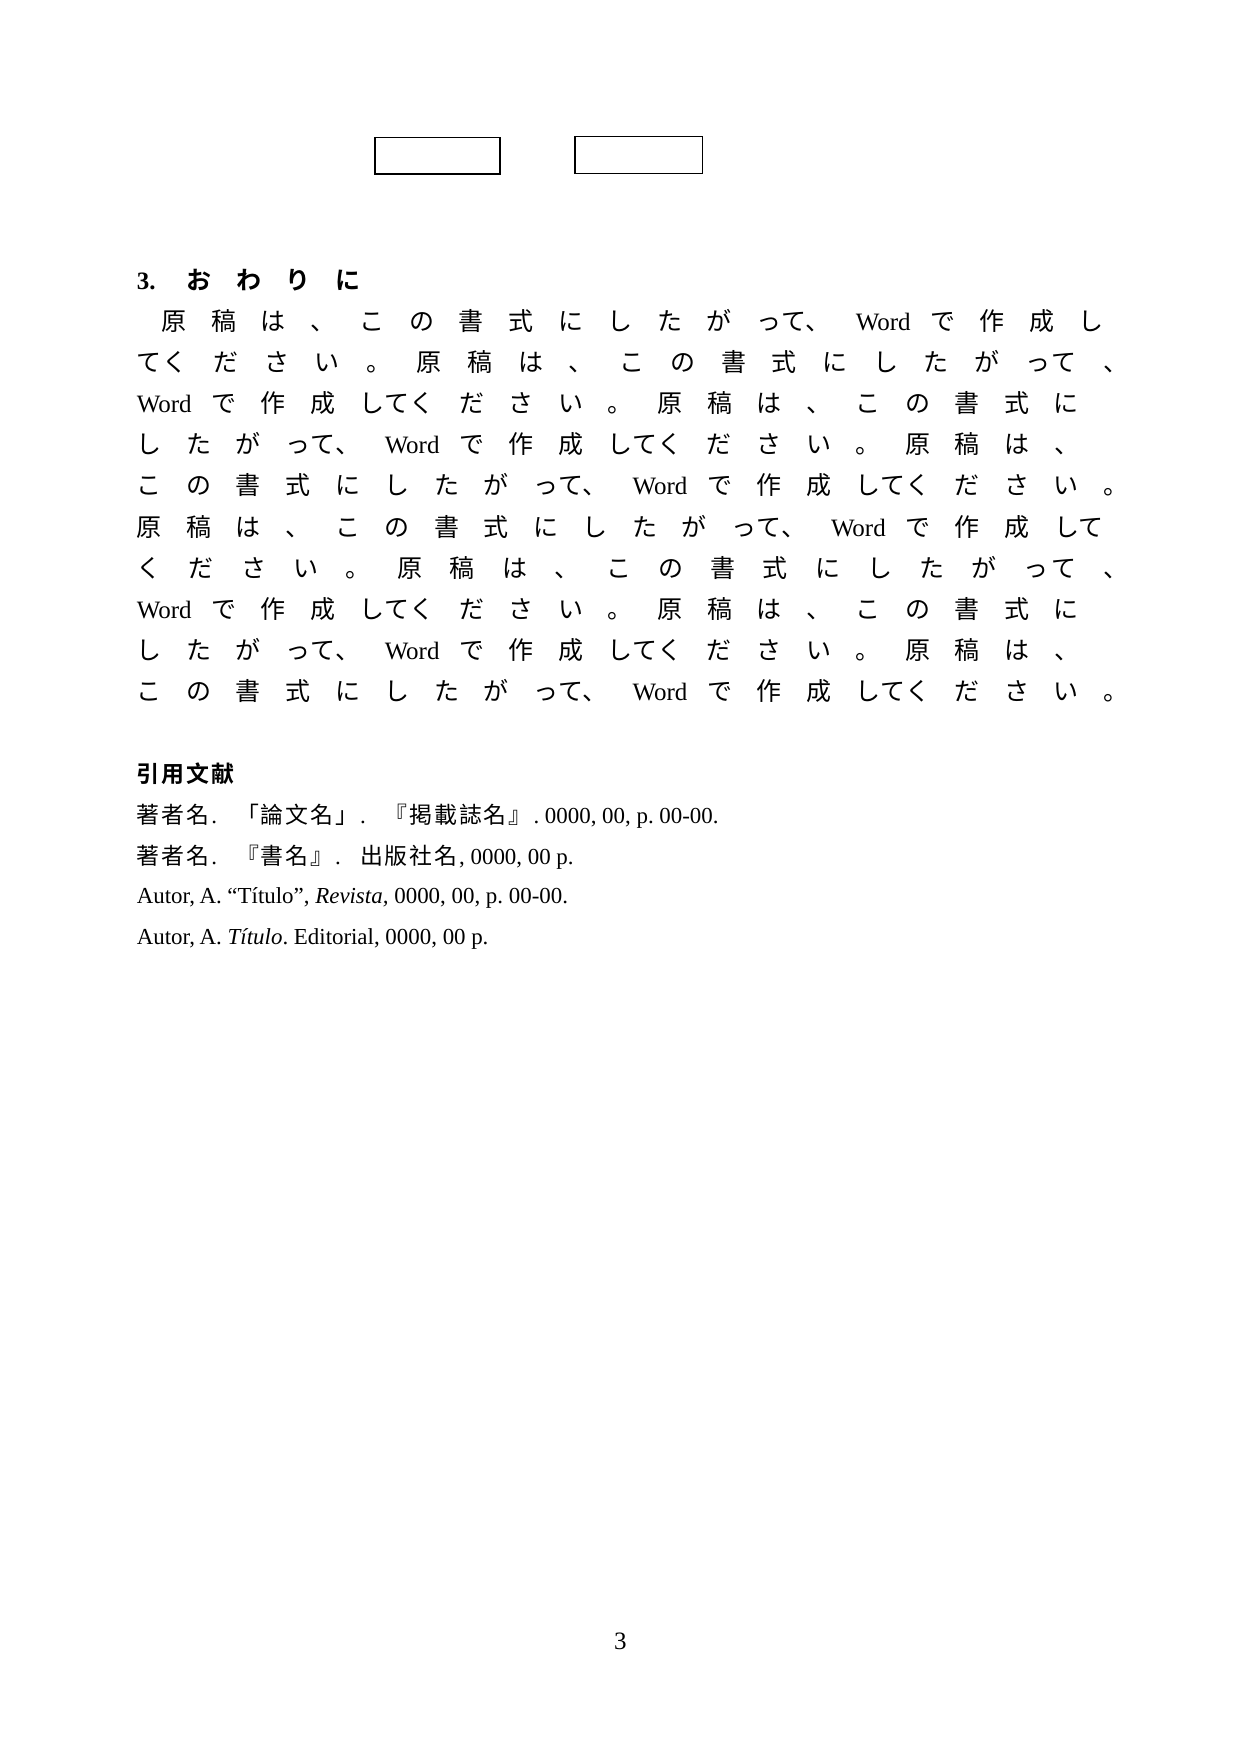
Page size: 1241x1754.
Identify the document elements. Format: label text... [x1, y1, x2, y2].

text 著者名.『書名』. 出版社名, 0000, 00 p. [137, 834, 1103, 875]
text 引用文献 [137, 751, 1103, 793]
text Autor, A. Título. Editorial, 0000, 00 p. [137, 916, 1103, 957]
text 3. おわりに [137, 258, 1103, 299]
text 著者名. 「論文名」. 『掲載誌名』. 0000, 00, p. 00-00. [137, 793, 1103, 834]
text 原稿は、この書式にしたがって、Word で作成してください。原稿は、この書式にしたがって、Word で作成してください。原稿は、この書式にしたがって、Word で作成してください。原稿は、この書式にしたがって、Word で作成してください。原稿は、この書式にしたがって、Word で作成してください。原稿は、この書式にしたがって、Word で作成してください。原稿は、この書式にしたがって、Word で作成してください。原稿は、この書式にしたがって、Word で作成してください。 [137, 299, 1103, 710]
text Autor, A. “Título”, Revista, 0000, 00, p. 00-00. [137, 875, 1103, 916]
